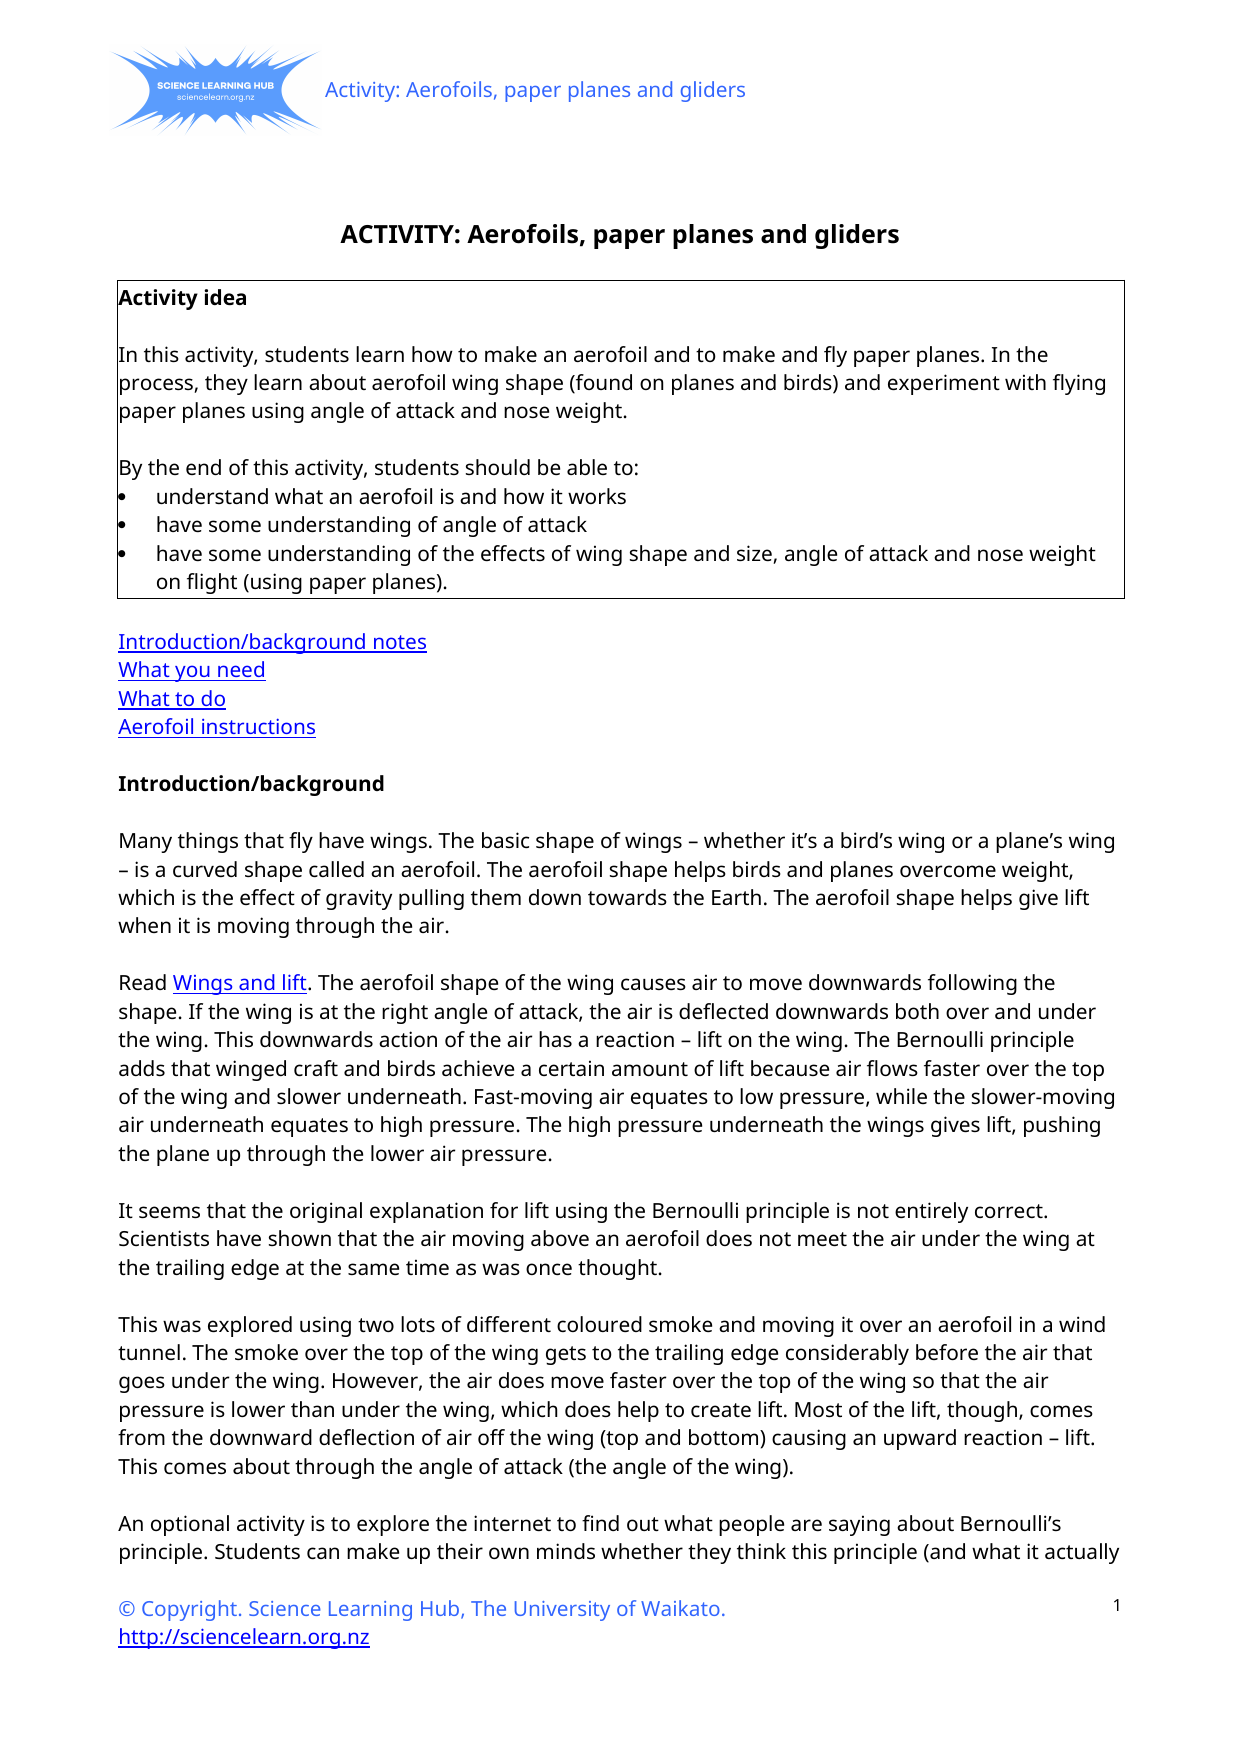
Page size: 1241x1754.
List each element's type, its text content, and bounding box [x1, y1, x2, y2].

list have some understanding of the effects of wing shape and size, angle of attack and nose weight on flight (using paper planes). [118, 536, 1124, 598]
text Activity idea [118, 281, 1124, 311]
text In this activity, students learn how to make an aerofoil and to make and fly paper planes. In the process, they learn about aerofoil wing shape (found on planes and birds) and experiment with flying paper planes using angle of attack and nose weight. [118, 340, 1122, 425]
text It seems that the original explanation for lift using the Bernoulli principle is not entirely correct. Scientists have shown that the air moving above an aerofoil does not meet the air under the wing at the trailing edge at the same time as was once thought. [118, 1196, 1122, 1281]
text This was explored using two lots of different coloured smoke and moving it over an aerofoil in a wind tunnel. The smoke over the top of the wing gets to the trailing edge considerably before the air that goes under the wing. However, the air does move faster over the top of the wing so that the air pressure is lower than under the wing, which does help to create lift. Most of the lift, though, comes from the downward deflection of air off the wing (top and bottom) causing an upward reaction – lift. This comes about through the angle of attack (the angle of the wing). [118, 1310, 1122, 1480]
list have some understanding of angle of attack [118, 510, 1122, 536]
text What to do [118, 684, 1122, 712]
text Introduction/background [118, 769, 1122, 798]
text Many things that fly have wings. The basic shape of wings – whether it’s a bird’s wing or a plane’s wing – is a curved shape called an aerofoil. The aerofoil shape helps birds and planes overcome weight, which is the effect of gravity pulling them down towards the Earth. The aerofoil shape helps give lift when it is moving through the air. [118, 826, 1122, 940]
list understand what an aerofoil is and how it works [118, 482, 1122, 510]
text What you need [118, 656, 1122, 684]
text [118, 1509, 1122, 1566]
text Read Wings and lift. The aerofoil shape of the wing causes air to move downwards following the shape. If the wing is at the right angle of attack, the air is deflected downwards both over and under the wing. This downwards action of the air has a reaction – lift on the wing. The Bernoulli principle adds that winged craft and birds achieve a certain amount of lift because air flows faster over the top of the wing and slower underneath. Fast-moving air equates to low pressure, while the slower-moving air underneath equates to high pressure. The high pressure underneath the wings gives lift, pushing the plane up through the lower air pressure. [118, 968, 1122, 1167]
text Aerofoil instructions [118, 712, 1122, 741]
picture [109, 44, 322, 136]
text By the end of this activity, students should be able to: [118, 453, 1122, 482]
text ACTIVITY: Aerofoils, paper planes and gliders [118, 217, 1122, 251]
text Introduction/background notes [118, 627, 1122, 656]
